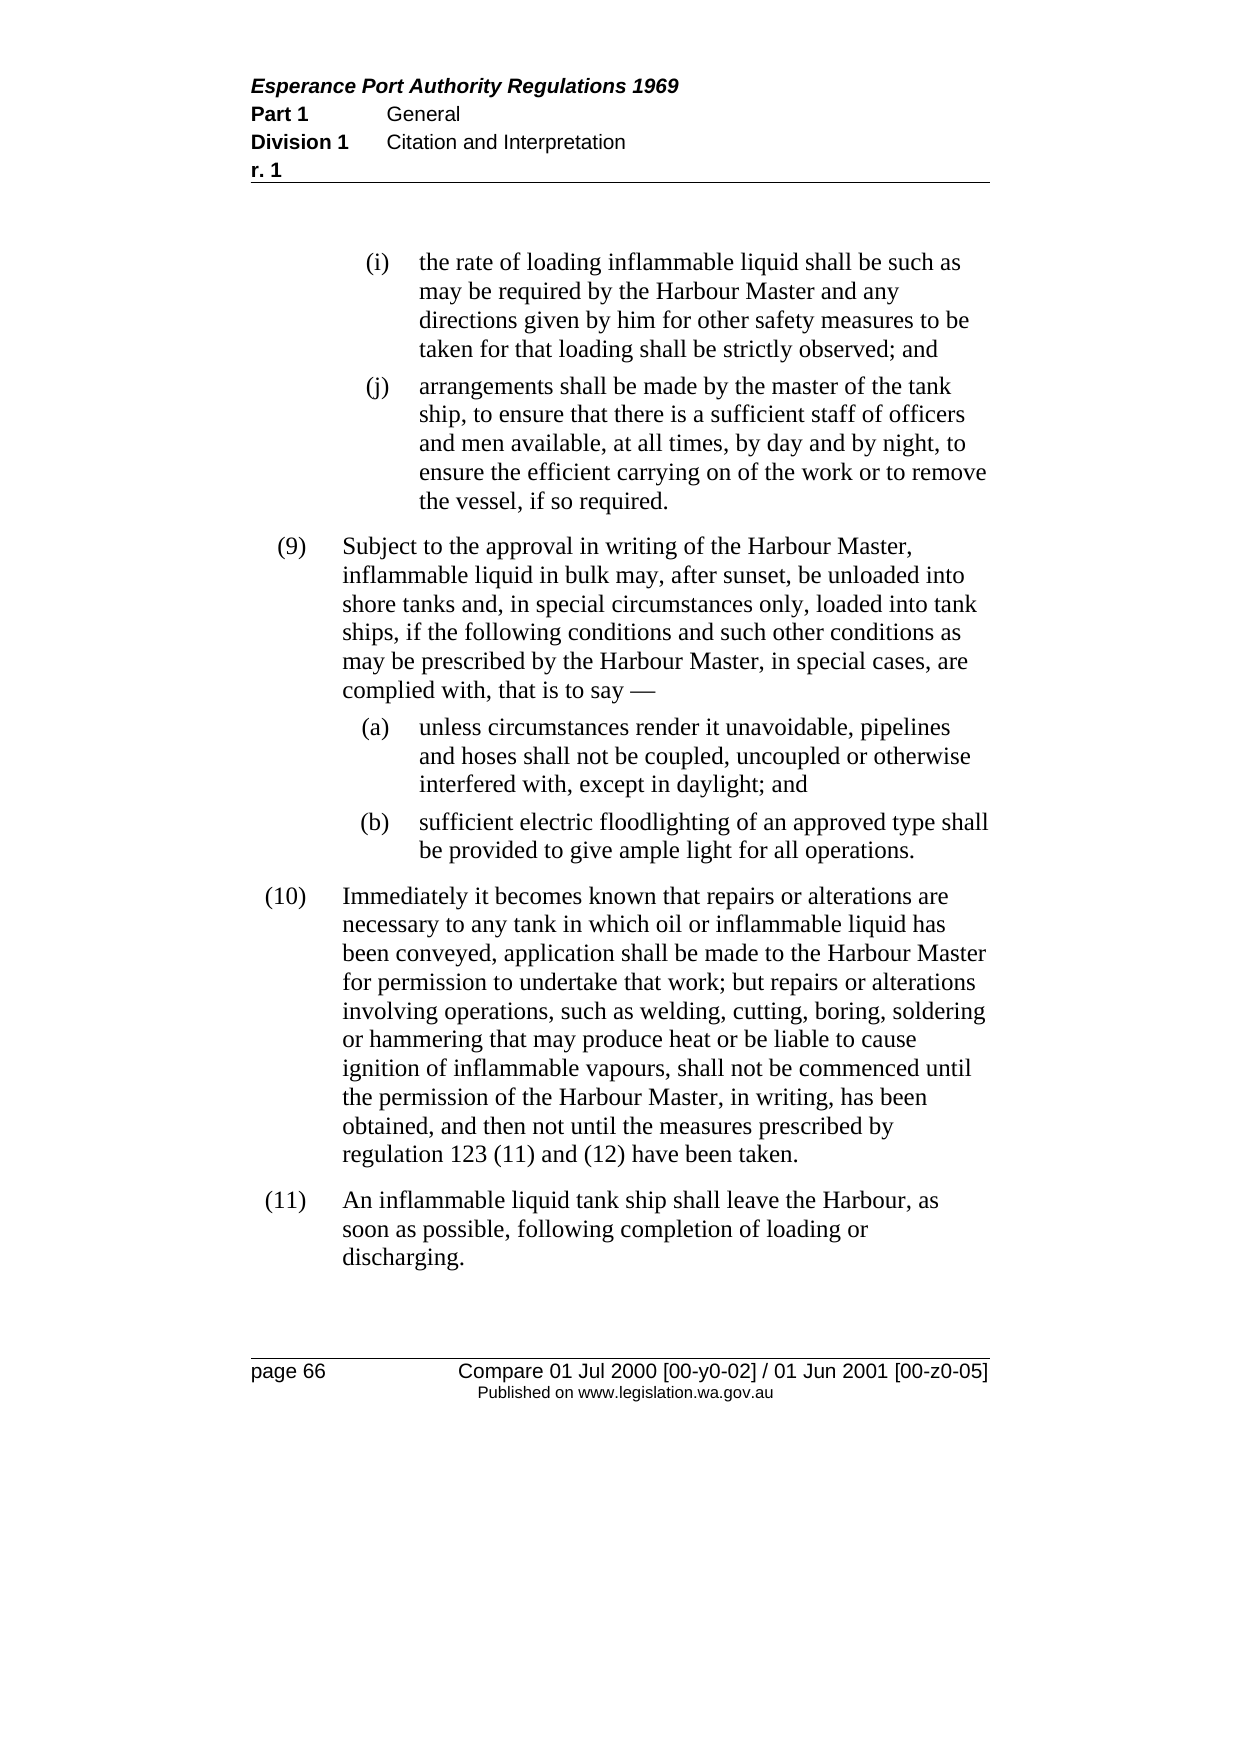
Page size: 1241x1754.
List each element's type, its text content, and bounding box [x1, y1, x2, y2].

text (9) Subject to the approval in writing of the Harbour Master, inflammable liquid in bulk may, after sunset, be unloaded into shore tanks and, in special circumstances only, loaded into tank ships, if the following conditions and such other conditions as may be prescribed by the Harbour Master, in special cases, are complied with, that is to say — [251, 531, 990, 704]
text (j) arrangements shall be made by the master of the tank ship, to ensure that there is a sufficient staff of officers and men available, at all times, by day and by night, to ensure the efficient carrying on of the work or to remove the vessel, if so required. [251, 371, 990, 514]
text (a) unless circumstances render it unavoidable, pipelines and hoses shall not be coupled, uncoupled or otherwise interfered with, except in daylight; and [251, 712, 990, 798]
text (10) Immediately it becomes known that repairs or alterations are necessary to any tank in which oil or inflammable liquid has been conveyed, application shall be made to the Harbour Master for permission to undertake that work; but repairs or alterations involving operations, such as welding, cutting, boring, soldering or hammering that may produce heat or be liable to cause ignition of inflammable vapours, shall not be commenced until the permission of the Harbour Master, in writing, has been obtained, and then not until the measures prescribed by regulation 123 (11) and (12) have been taken. [251, 881, 990, 1168]
text (b) sufficient electric floodlighting of an approved type shall be provided to give ample light for all operations. [251, 807, 990, 864]
text (i) the rate of loading inflammable liquid shall be such as may be required by the Harbour Master and any directions given by him for other safety measures to be taken for that loading shall be strictly observed; and [251, 247, 990, 362]
text (11) An inflammable liquid tank ship shall leave the Harbour, as soon as possible, following completion of loading or discharging. [251, 1185, 990, 1271]
